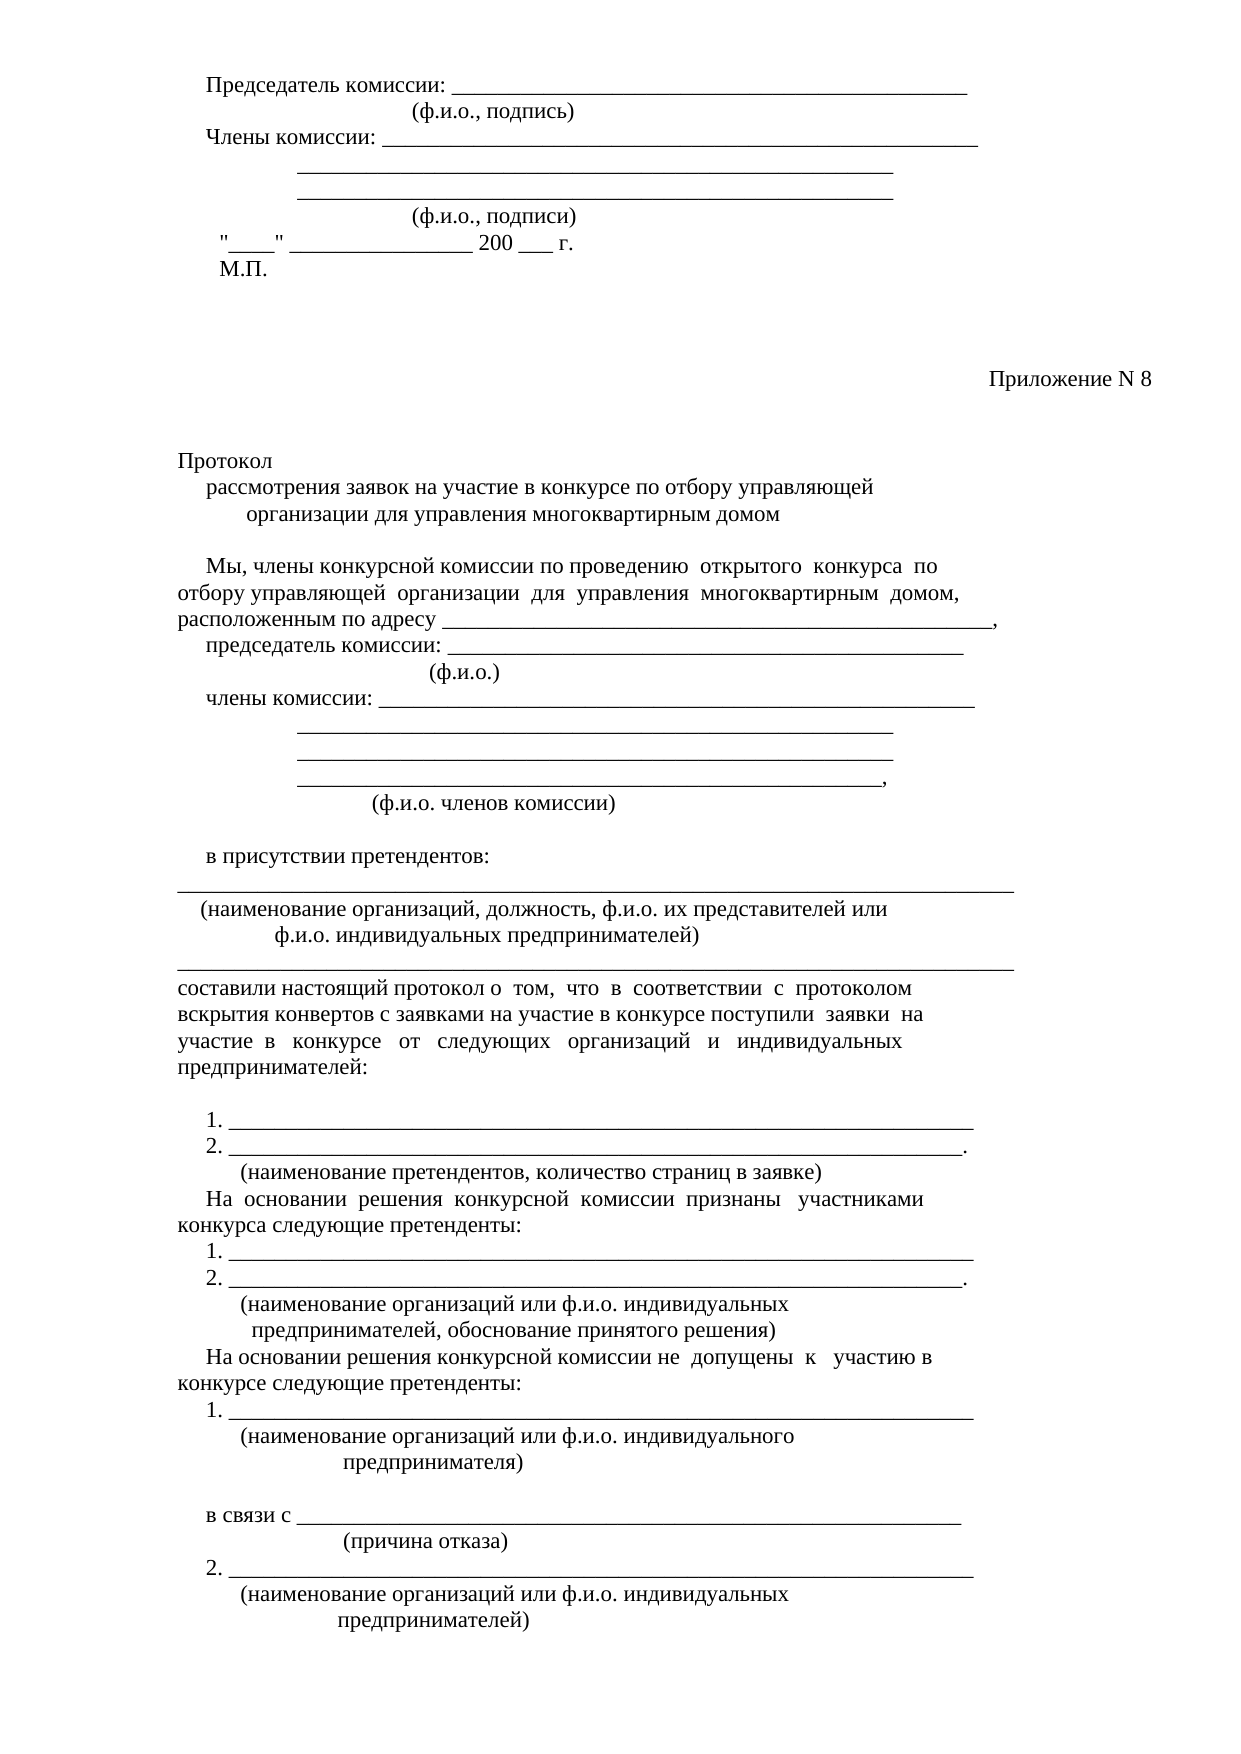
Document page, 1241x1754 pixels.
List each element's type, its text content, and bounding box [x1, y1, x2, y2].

text (ф.и.о., подпись) [177, 97, 1152, 123]
text ф.и.о. индивидуальных предпринимателей) [177, 921, 1152, 948]
text 1. _________________________________________________________________ [177, 1237, 1152, 1264]
text в присутствии претендентов: [177, 842, 1152, 868]
text (ф.и.о. членов комиссии) [177, 789, 1152, 816]
text (наименование организаций, должность, ф.и.о. их представителей или [177, 895, 1152, 921]
text председатель комиссии: _____________________________________________ [177, 631, 1152, 658]
text участие в конкурсе от следующих организаций и индивидуальных [177, 1027, 1152, 1053]
text _________________________________________________________________________ [177, 868, 1152, 895]
text Протокол [177, 447, 1152, 473]
text 2. ________________________________________________________________. [177, 1264, 1152, 1290]
text (наименование претендентов, количество страниц в заявке) [177, 1158, 1152, 1185]
text предпринимателя) [177, 1448, 1152, 1475]
text _________________________________________________________________________ [177, 948, 1152, 974]
text расположенным по адресу ________________________________________________, [177, 605, 1152, 631]
text составили настоящий протокол о том, что в соответствии с протоколом [177, 974, 1152, 1000]
text ____________________________________________________ [177, 176, 1152, 202]
text 2. _________________________________________________________________ [177, 1554, 1152, 1580]
text Члены комиссии: ____________________________________________________ [177, 123, 1152, 150]
text предпринимателей) [177, 1606, 1152, 1633]
text ____________________________________________________ [177, 710, 1152, 737]
text вскрытия конвертов с заявками на участие в конкурсе поступили заявки на [177, 1000, 1152, 1027]
text в связи с __________________________________________________________ [177, 1501, 1152, 1527]
text предпринимателей: [177, 1053, 1152, 1079]
text отбору управляющей организации для управления многоквартирным домом, [177, 579, 1152, 605]
text 1. _________________________________________________________________ [177, 1106, 1152, 1132]
text конкурсе следующие претенденты: [177, 1369, 1152, 1396]
text (причина отказа) [177, 1527, 1152, 1554]
text организации для управления многоквартирным домом [177, 499, 1152, 526]
text Мы, члены конкурсной комиссии по проведению открытого конкурса по [177, 552, 1152, 579]
text предпринимателей, обоснование принятого решения) [177, 1317, 1152, 1343]
text М.П. [213, 255, 1152, 282]
text конкурса следующие претенденты: [177, 1211, 1152, 1237]
text (наименование организаций или ф.и.о. индивидуальных [177, 1580, 1152, 1606]
text ____________________________________________________ [177, 150, 1152, 176]
text (ф.и.о.) [177, 658, 1152, 684]
text На основании решения конкурсной комиссии признаны участниками [177, 1185, 1152, 1211]
text 2. ________________________________________________________________. [177, 1132, 1152, 1158]
text (наименование организаций или ф.и.о. индивидуального [177, 1422, 1152, 1448]
text рассмотрения заявок на участие в конкурсе по отбору управляющей [177, 473, 1152, 499]
text Председатель комиссии: _____________________________________________ [177, 71, 1152, 97]
text Приложение N 8 [177, 365, 1152, 421]
text На основании решения конкурсной комиссии не допущены к участию в [177, 1343, 1152, 1369]
text члены комиссии: ____________________________________________________ [177, 684, 1152, 710]
text (ф.и.о., подписи) [177, 202, 1152, 229]
text 1. _________________________________________________________________ [177, 1396, 1152, 1422]
text (наименование организаций или ф.и.о. индивидуальных [177, 1290, 1152, 1317]
text "____" ________________ 200 ___ г. [213, 229, 1152, 255]
text ___________________________________________________, [177, 763, 1152, 789]
text ____________________________________________________ [177, 737, 1152, 763]
